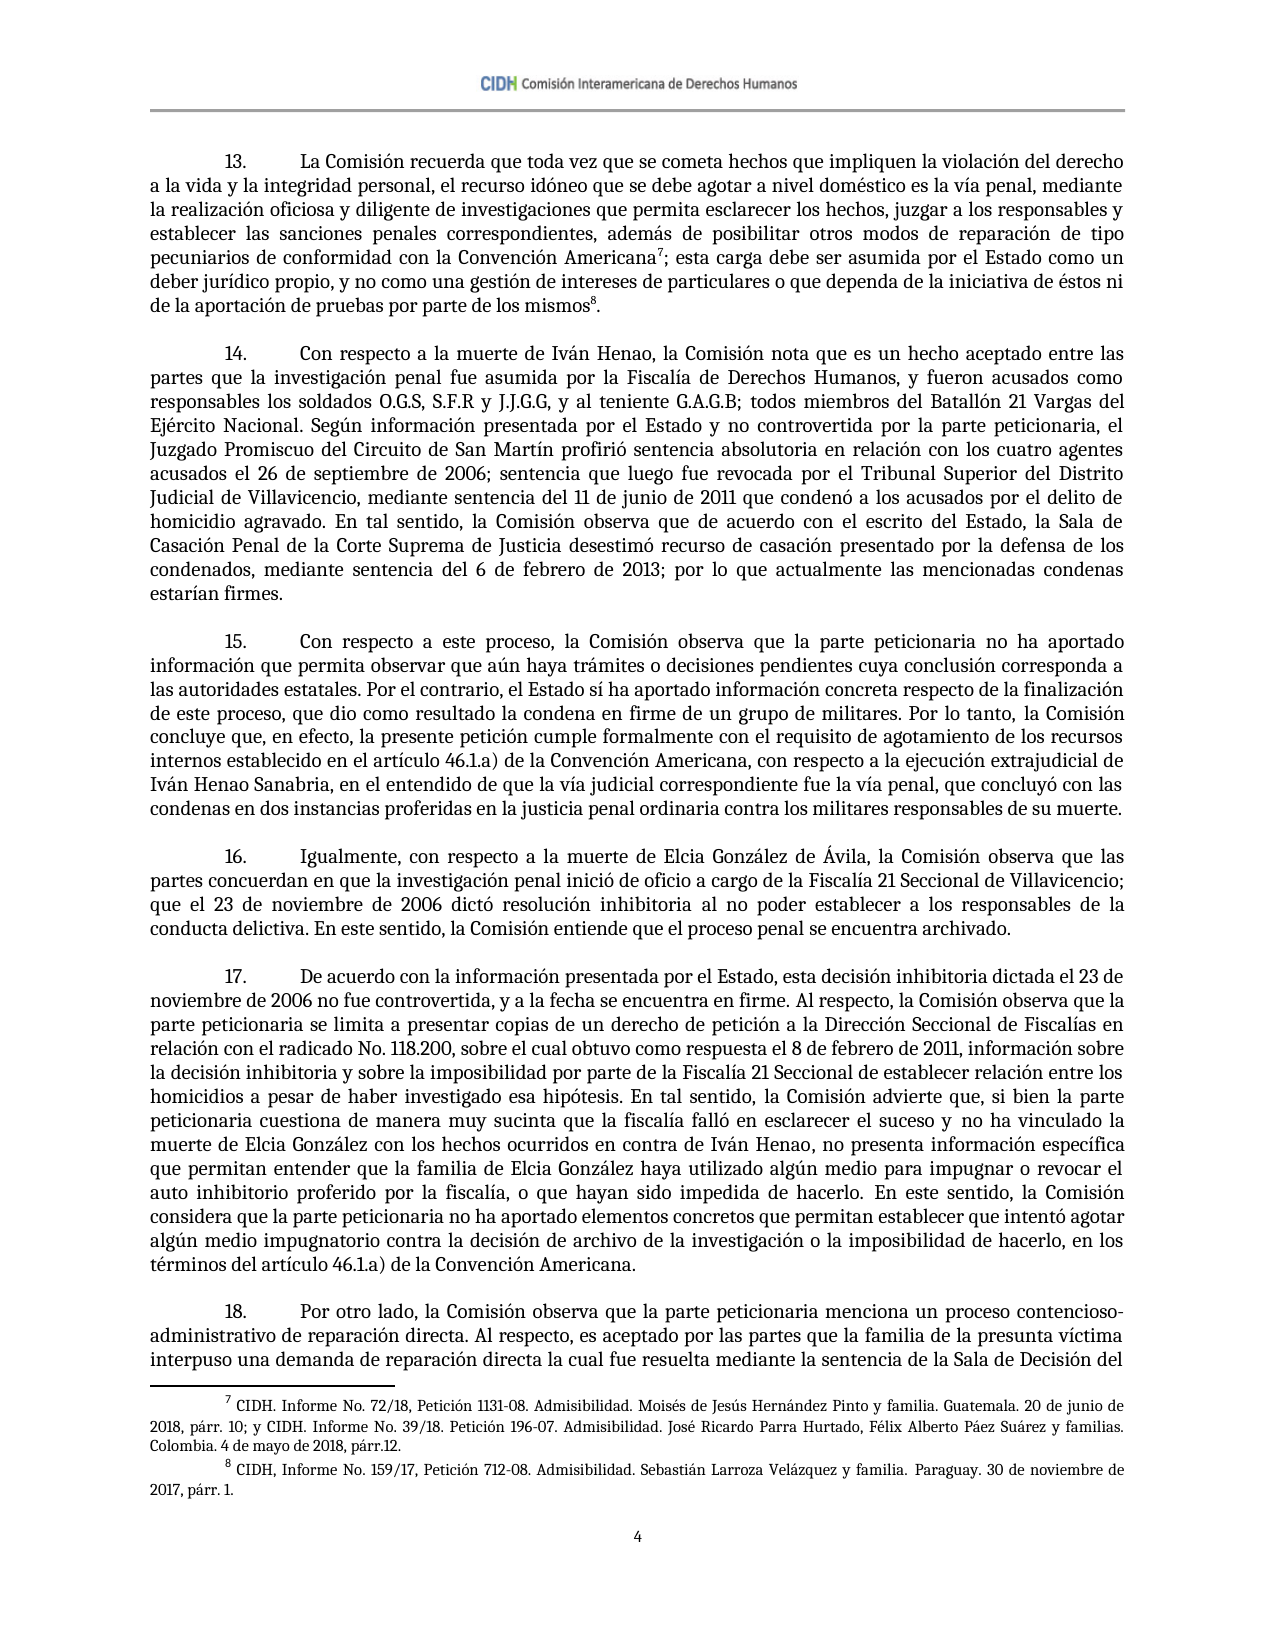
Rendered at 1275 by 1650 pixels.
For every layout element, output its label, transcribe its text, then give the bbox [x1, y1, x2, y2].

list Con respecto a la muerte de Iván Henao, la Comisión nota que es un hecho aceptado entre las partes que la investigación penal fue asumida por la Fiscalía de Derechos Humanos, y fueron acusados como responsables los soldados O.G.S, S.F.R y J.J.G.G, y al teniente G.A.G.B; todos miembros del Batallón 21 Vargas del Ejército Nacional. Según información presentada por el Estado y no controvertida por la parte peticionaria, el Juzgado Promiscuo del Circuito de San Martín profirió sentencia absolutoria en relación con los cuatro agentes acusados el 26 de septiembre de 2006; sentencia que luego fue revocada por el Tribunal Superior del Distrito Judicial de Villavicencio, mediante sentencia del 11 de junio de 2011 que condenó a los acusados por el delito de homicidio agravado. En tal sentido, la Comisión observa que de acuerdo con el escrito del Estado, la Sala de Casación Penal de la Corte Suprema de Justicia desestimó recurso de casación presentado por la defensa de los condenados, mediante sentencia del 6 de febrero de 2013; por lo que actualmente las mencionadas condenas estarían firmes. [150, 342, 1125, 605]
list La Comisión recuerda que toda vez que se cometa hechos que impliquen la violación del derecho a la vida y la integridad personal, el recurso idóneo que se debe agotar a nivel doméstico es la vía penal, mediante la realización oficiosa y diligente de investigaciones que permita esclarecer los hechos, juzgar a los responsables y establecer las sanciones penales correspondientes, además de posibilitar otros modos de reparación de tipo pecuniarios de conformidad con la Convención Americana; esta carga debe ser asumida por el Estado como un deber jurídico propio, y no como una gestión de intereses de particulares o que dependa de la iniciativa de éstos ni de la aportación de pruebas por parte de los mismos. [150, 150, 1125, 318]
picture [475, 75, 800, 93]
list De acuerdo con la información presentada por el Estado, esta decisión inhibitoria dictada el 23 de noviembre de 2006 no fue controvertida, y a la fecha se encuentra en firme. Al respecto, la Comisión observa que la parte peticionaria se limita a presentar copias de un derecho de petición a la Dirección Seccional de Fiscalías en relación con el radicado No. 118.200, sobre el cual obtuvo como respuesta el 8 de febrero de 2011, información sobre la decisión inhibitoria y sobre la imposibilidad por parte de la Fiscalía 21 Seccional de establecer relación entre los homicidios a pesar de haber investigado esa hipótesis. En tal sentido, la Comisión advierte que, si bien la parte peticionaria cuestiona de manera muy sucinta que la fiscalía falló en esclarecer el suceso y no ha vinculado la muerte de Elcia González con los hechos ocurridos en contra de Iván Henao, no presenta información específica que permitan entender que la familia de Elcia González haya utilizado algún medio para impugnar o revocar el auto inhibitorio proferido por la fiscalía, o que hayan sido impedida de hacerlo. En este sentido, la Comisión considera que la parte peticionaria no ha aportado elementos concretos que permitan establecer que intentó agotar algún medio impugnatorio contra la decisión de archivo de la investigación o la imposibilidad de hacerlo, en los términos del artículo 46.1.a) de la Convención Americana. [150, 965, 1125, 1276]
list Con respecto a este proceso, la Comisión observa que la parte peticionaria no ha aportado información que permita observar que aún haya trámites o decisiones pendientes cuya conclusión corresponda a las autoridades estatales. Por el contrario, el Estado sí ha aportado información concreta respecto de la finalización de este proceso, que dio como resultado la condena en firme de un grupo de militares. Por lo tanto, la Comisión concluye que, en efecto, la presente petición cumple formalmente con el requisito de agotamiento de los recursos internos establecido en el artículo 46.1.a) de la Convención Americana, con respecto a la ejecución extrajudicial de Iván Henao Sanabria, en el entendido de que la vía judicial correspondiente fue la vía penal, que concluyó con las condenas en dos instancias proferidas en la justicia penal ordinaria contra los militares responsables de su muerte. [150, 629, 1125, 821]
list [150, 1300, 1125, 1372]
list Igualmente, con respecto a la muerte de Elcia González de Ávila, la Comisión observa que las partes concuerdan en que la investigación penal inició de oficio a cargo de la Fiscalía 21 Seccional de Villavicencio; que el 23 de noviembre de 2006 dictó resolución inhibitoria al no poder establecer a los responsables de la conducta delictiva. En este sentido, la Comisión entiende que el proceso penal se encuentra archivado. [150, 845, 1125, 941]
